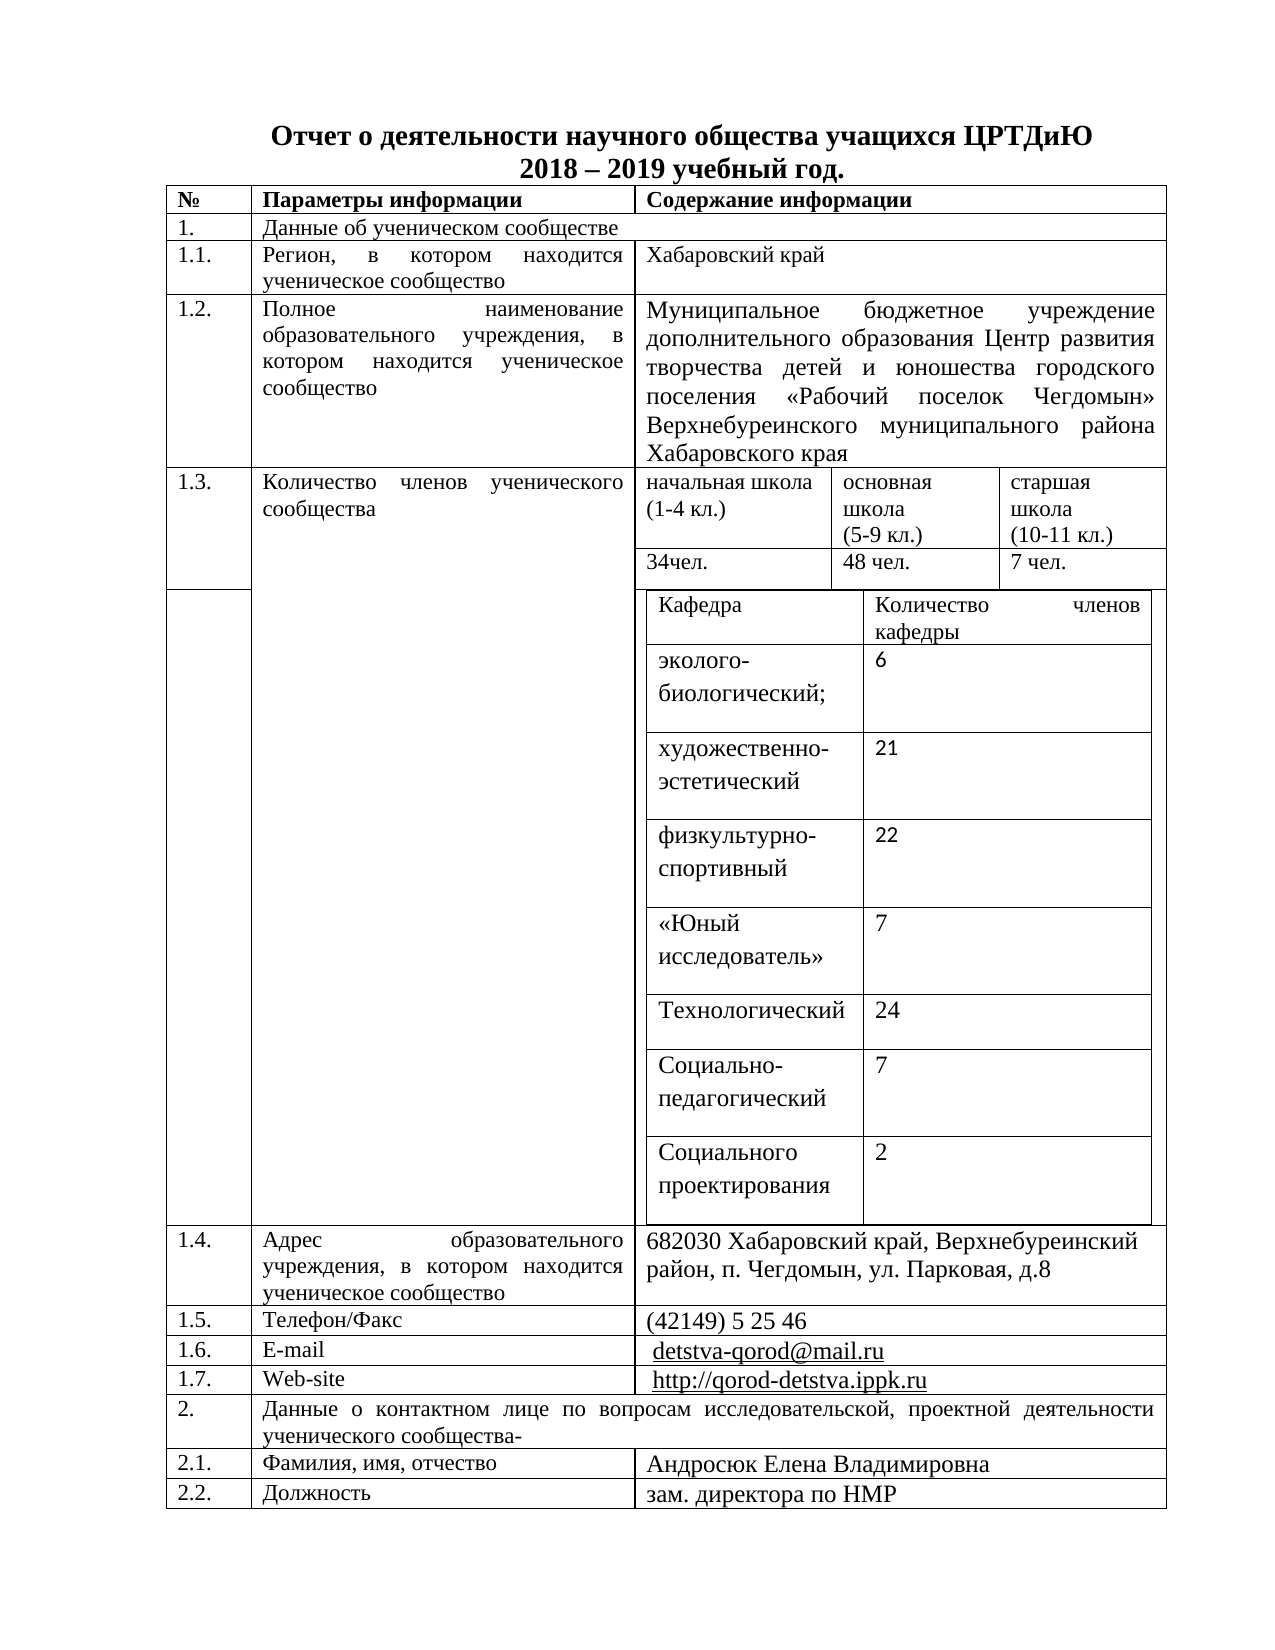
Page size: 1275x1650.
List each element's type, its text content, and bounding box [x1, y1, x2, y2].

table_cell 2.2. [167, 1479, 251, 1508]
table_cell Полное наименование образовательного учреждения, в котором находится ученическое сообщество [252, 295, 634, 467]
table_cell (42149) 5 25 46 [636, 1306, 1166, 1335]
table_cell Муниципальное бюджетное учреждение дополнительного образования Центр развития творчества детей и юношества городского поселения «Рабочий поселок Чегдомын» Верхнебуреинского муниципального района Хабаровского края [636, 295, 1166, 467]
table_cell основная школа (5-9 кл.) [832, 468, 999, 547]
table_cell http://qorod-detstva.ippk.ru [636, 1366, 1166, 1394]
table_cell Должность [252, 1479, 634, 1508]
table_cell 2. [167, 1395, 251, 1448]
table_cell Данные об ученическом сообществе [252, 214, 1166, 240]
table_cell 1.2. [167, 295, 251, 467]
table_cell 48 чел. [832, 549, 999, 589]
table_cell Андросюк Елена Владимировна [636, 1449, 1166, 1478]
table_cell Фамилия, имя, отчество [252, 1449, 634, 1478]
table_cell 7 чел. [1000, 549, 1166, 589]
table_header Параметры информации [252, 186, 634, 213]
table_cell 682030 Хабаровский край, Верхнебуреинский район, п. Чегдомын, ул. Парковая, д.8 [636, 1226, 1166, 1305]
table_cell 2.1. [167, 1449, 251, 1478]
table_cell 34чел. [636, 549, 831, 589]
table_cell [864, 908, 1151, 994]
table_cell Регион, в котором находится ученическое сообщество [252, 241, 634, 294]
table_cell 1.5. [167, 1306, 251, 1335]
table_cell Телефон/Факс [252, 1306, 634, 1335]
table_cell 1.1. [167, 241, 251, 294]
table_cell 1.4. [167, 1226, 251, 1305]
table_cell E-mail [252, 1336, 634, 1364]
table_cell [647, 733, 863, 819]
text Отчет о деятельности научного общества учащихся ЦРТДиЮ [177, 118, 1186, 152]
table_cell [864, 1050, 1151, 1136]
table_cell Web-site [252, 1366, 634, 1394]
table_cell [647, 820, 863, 907]
table_cell старшая школа (10-11 кл.) [1000, 468, 1166, 547]
table_cell зам. директора по НМР [636, 1479, 1166, 1508]
table_cell [647, 1137, 863, 1224]
table_cell detstva-qorod@mail.ru [636, 1336, 1166, 1364]
table_cell [647, 645, 863, 732]
table_cell [647, 591, 863, 644]
table_cell [647, 908, 863, 994]
table_cell [864, 645, 1151, 732]
table_cell 1.7. [167, 1366, 251, 1394]
table_cell начальная школа (1-4 кл.) [636, 468, 831, 547]
table_cell [1152, 590, 1166, 1225]
table_cell Хабаровский край [636, 241, 1166, 294]
text 2018 – 2019 учебный год. [177, 152, 1186, 185]
table_cell [636, 590, 646, 1225]
table_cell [647, 995, 863, 1049]
table_header Содержание информации [636, 186, 1166, 213]
table_cell Количество членов ученического сообщества [252, 468, 634, 1225]
table_cell [864, 591, 1151, 644]
table_header № [167, 186, 251, 213]
table_cell 1. [167, 214, 251, 240]
table_cell [647, 1050, 863, 1136]
table_cell [864, 733, 1151, 819]
table_cell 1.3. [167, 468, 251, 589]
table_cell [864, 995, 1151, 1049]
table_cell [167, 590, 251, 1225]
table_cell Адрес образовательного учреждения, в котором находится ученическое сообщество [252, 1226, 634, 1305]
table_cell [864, 1137, 1151, 1224]
table_cell 1.6. [167, 1336, 251, 1364]
table_cell [864, 820, 1151, 907]
table_cell Данные о контактном лице по вопросам исследовательской, проектной деятельности ученического сообщества- [252, 1395, 1166, 1448]
